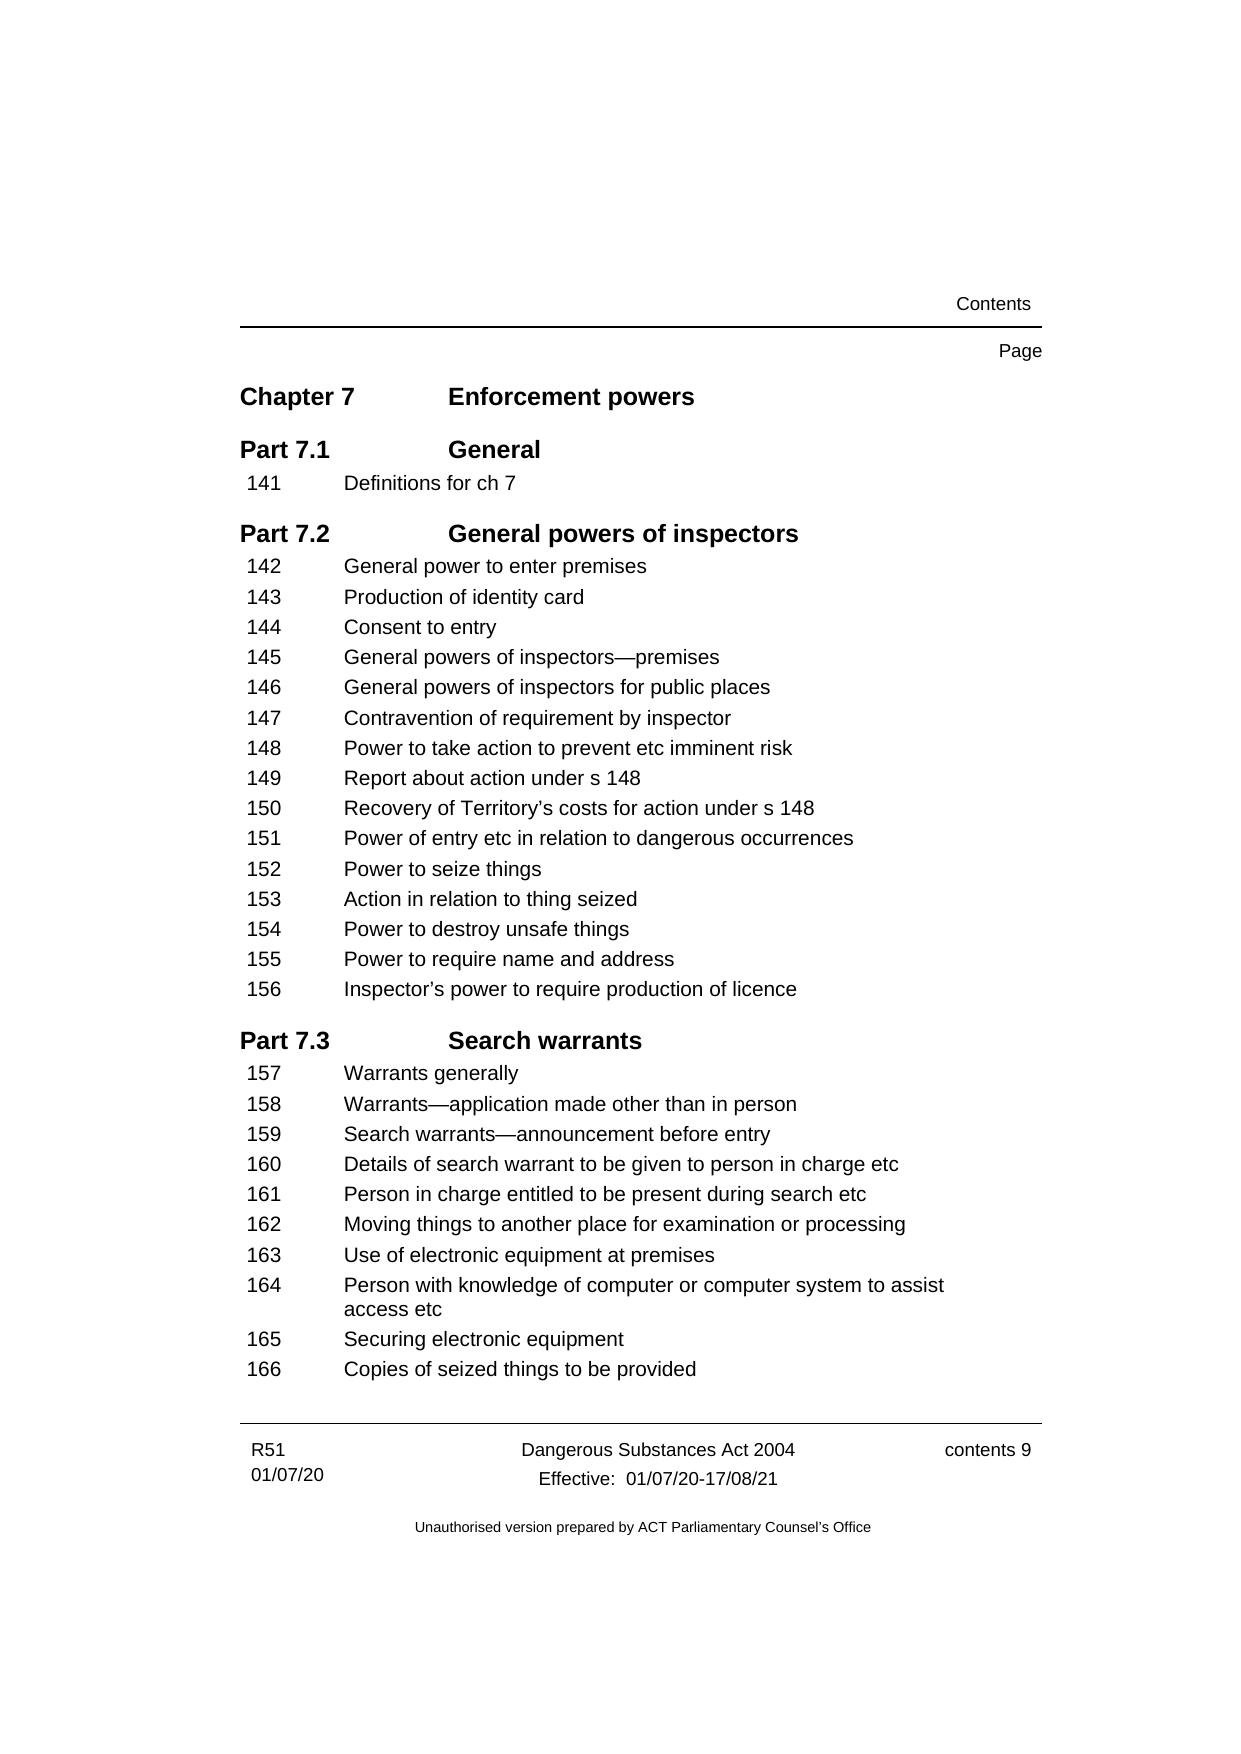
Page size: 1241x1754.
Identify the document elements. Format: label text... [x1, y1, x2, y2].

text 160 Details of search warrant to be given to person in charge etc 135 [239, 1152, 996, 1176]
text Part 7.1 General 117 [239, 435, 996, 464]
text 164 Person with knowledge of computer or computer system to assist access etc 138 [239, 1273, 996, 1321]
text 149 Report about action under s 148 125 [239, 766, 996, 790]
text 147 Contravention of requirement by inspector 124 [239, 705, 996, 729]
text 159 Search warrants—announcement before entry 134 [239, 1122, 996, 1146]
text 158 Warrants—application made other than in person 133 [239, 1091, 996, 1115]
text 151 Power of entry etc in relation to dangerous occurrences 126 [239, 826, 996, 850]
text 150 Recovery of Territory’s costs for action under s 148 125 [239, 796, 996, 820]
text 148 Power to take action to prevent etc imminent risk 124 [239, 736, 996, 759]
text 145 General powers of inspectors—premises 121 [239, 645, 996, 669]
text 142 General power to enter premises 118 [239, 554, 996, 578]
text 155 Power to require name and address 130 [239, 947, 996, 971]
text Part 7.3 Search warrants 132 [239, 1026, 996, 1055]
text 163 Use of electronic equipment at premises 137 [239, 1242, 996, 1266]
text 157 Warrants generally 132 [239, 1061, 996, 1085]
text 162 Moving things to another place for examination or processing 136 [239, 1212, 996, 1236]
text 154 Power to destroy unsafe things 129 [239, 917, 996, 941]
text 166 Copies of seized things to be provided 141 [239, 1357, 996, 1381]
text 165 Securing electronic equipment 139 [239, 1327, 996, 1351]
text 156 Inspector’s power to require production of licence 131 [239, 977, 996, 1001]
text Chapter 7 Enforcement powers 117 [239, 382, 996, 410]
text 153 Action in relation to thing seized 128 [239, 887, 996, 911]
text 161 Person in charge entitled to be present during search etc 135 [239, 1182, 996, 1206]
text 143 Production of identity card 120 [239, 584, 996, 608]
text 152 Power to seize things 127 [239, 856, 996, 880]
text 141 Definitions for ch 7 117 [239, 470, 996, 494]
text 144 Consent to entry 120 [239, 615, 996, 639]
text 146 General powers of inspectors for public places 123 [239, 675, 996, 699]
text Part 7.2 General powers of inspectors 118 [239, 519, 996, 548]
